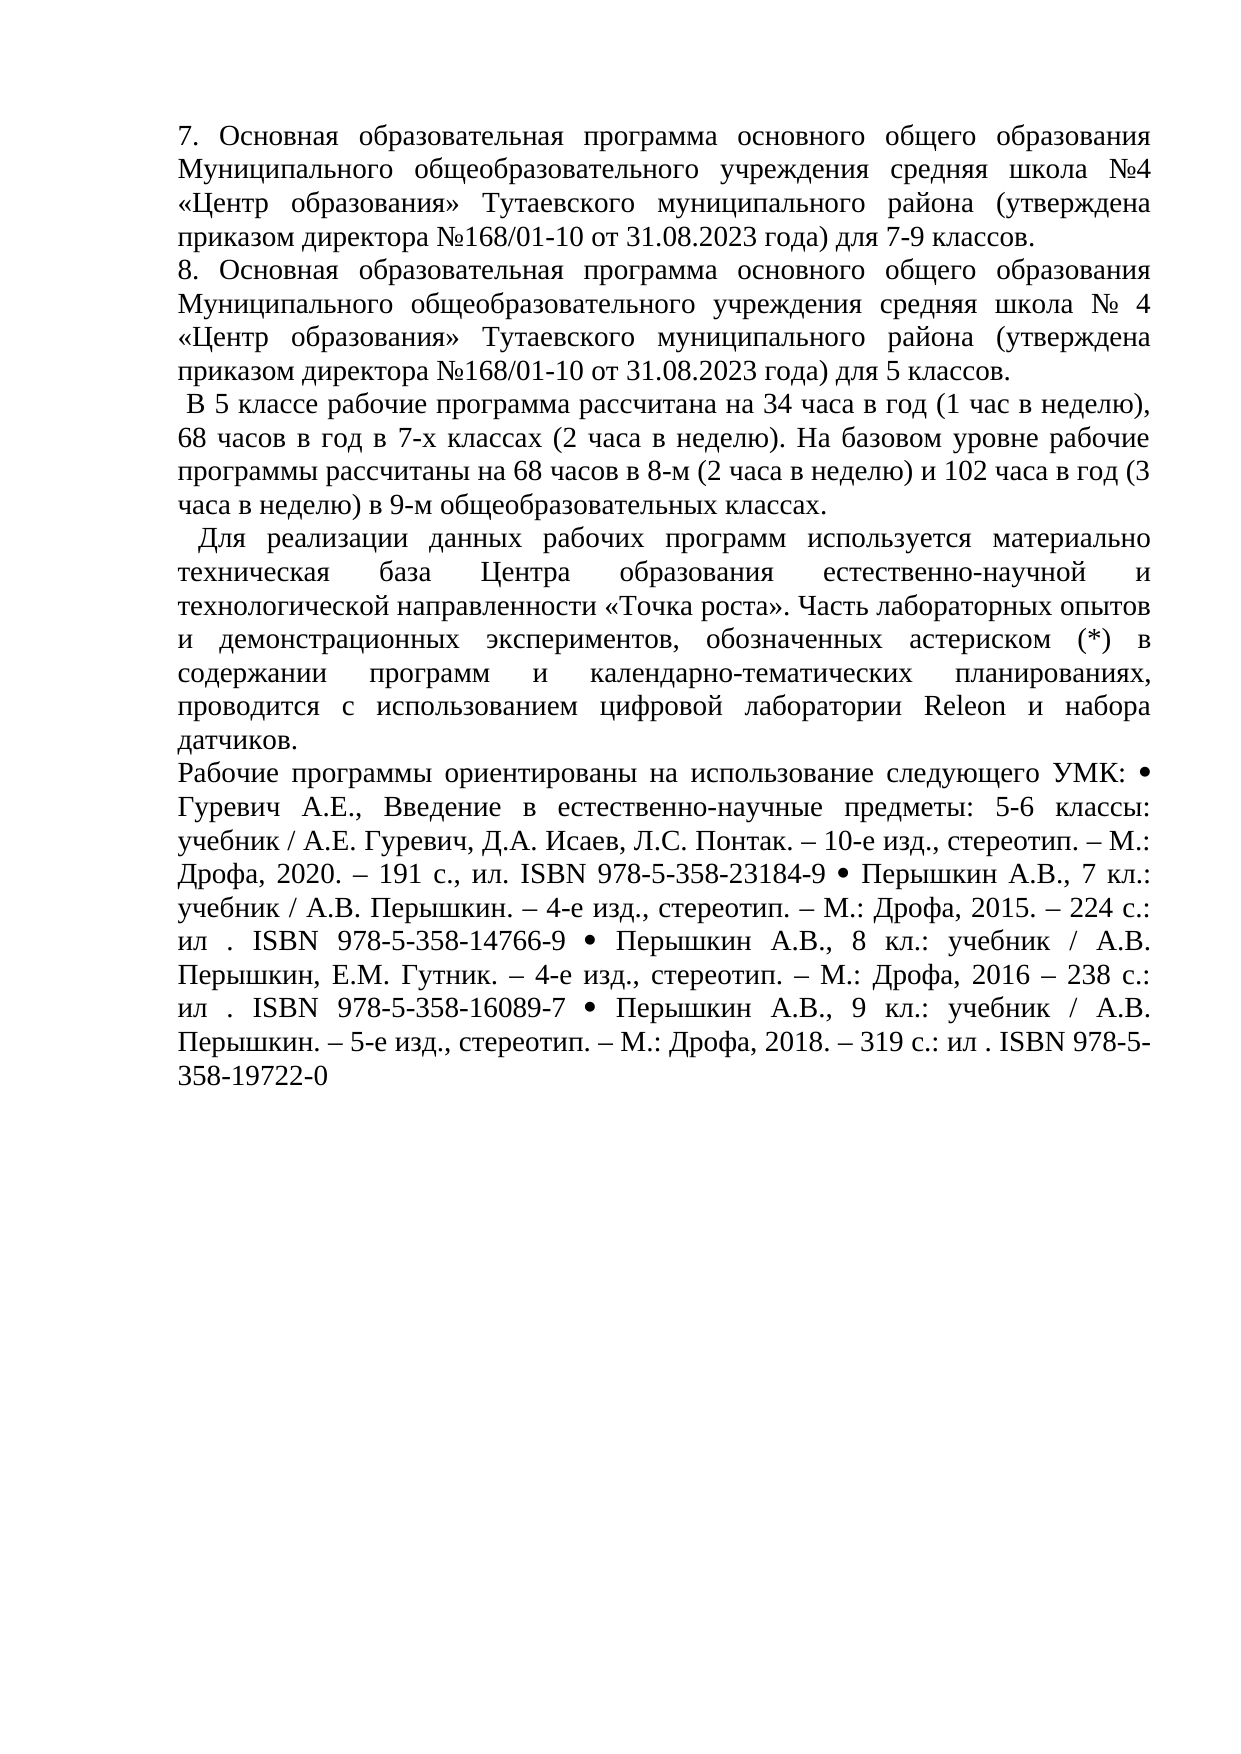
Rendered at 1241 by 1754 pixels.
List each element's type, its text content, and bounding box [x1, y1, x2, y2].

text 8. Основная образовательная программа основного общего образования Муниципального общеобразовательного учреждения средняя школа № 4 «Центр образования» Тутаевского муниципального района (утверждена приказом директора №168/01-10 от 31.08.2023 года) для 5 классов. [177, 252, 1152, 386]
text Рабочие программы ориентированы на использование следующего УМК: Гуревич А.Е., Введение в естественно-научные предметы: 5-6 классы: учебник / А.Е. Гуревич, Д.А. Исаев, Л.С. Понтак. – 10-е изд., стереотип. – М.: Дрофа, 2020. – 191 с., ил. ISBN 978-5-358-23184-9 Перышкин А.В., 7 кл.: учебник / А.В. Перышкин. – 4-е изд., стереотип. – М.: Дрофа, 2015. – 224 с.: ил . ISBN 978-5-358-14766-9 Перышкин А.В., 8 кл.: учебник / А.В. Перышкин, Е.М. Гутник. – 4-е изд., стереотип. – М.: Дрофа, 2016 – 238 с.: ил . ISBN 978-5-358-16089-7 Перышкин А.В., 9 кл.: учебник / А.В. Перышкин. – 5-е изд., стереотип. – М.: Дрофа, 2018. – 319 с.: ил . ISBN 978-5-358-19722-0 [177, 755, 1152, 1091]
text В 5 классе рабочие программа рассчитана на 34 часа в год (1 час в неделю), 68 часов в год в 7-х классах (2 часа в неделю). На базовом уровне рабочие программы рассчитаны на 68 часов в 8-м (2 часа в неделю) и 102 часа в год (3 часа в неделю) в 9-м общеобразовательных классах. [177, 386, 1152, 521]
text Для реализации данных рабочих программ используется материально техническая база Центра образования естественно-научной и технологической направленности «Точка роста». Часть лабораторных опытов и демонстрационных экспериментов, обозначенных астериском (*) в содержании программ и календарно-тематических планированиях, проводится с использованием цифровой лаборатории Releon и набора датчиков. [177, 521, 1152, 755]
text 7. Основная образовательная программа основного общего образования Муниципального общеобразовательного учреждения средняя школа №4 «Центр образования» Тутаевского муниципального района (утверждена приказом директора №168/01-10 от 31.08.2023 года) для 7-9 классов. [177, 118, 1152, 252]
